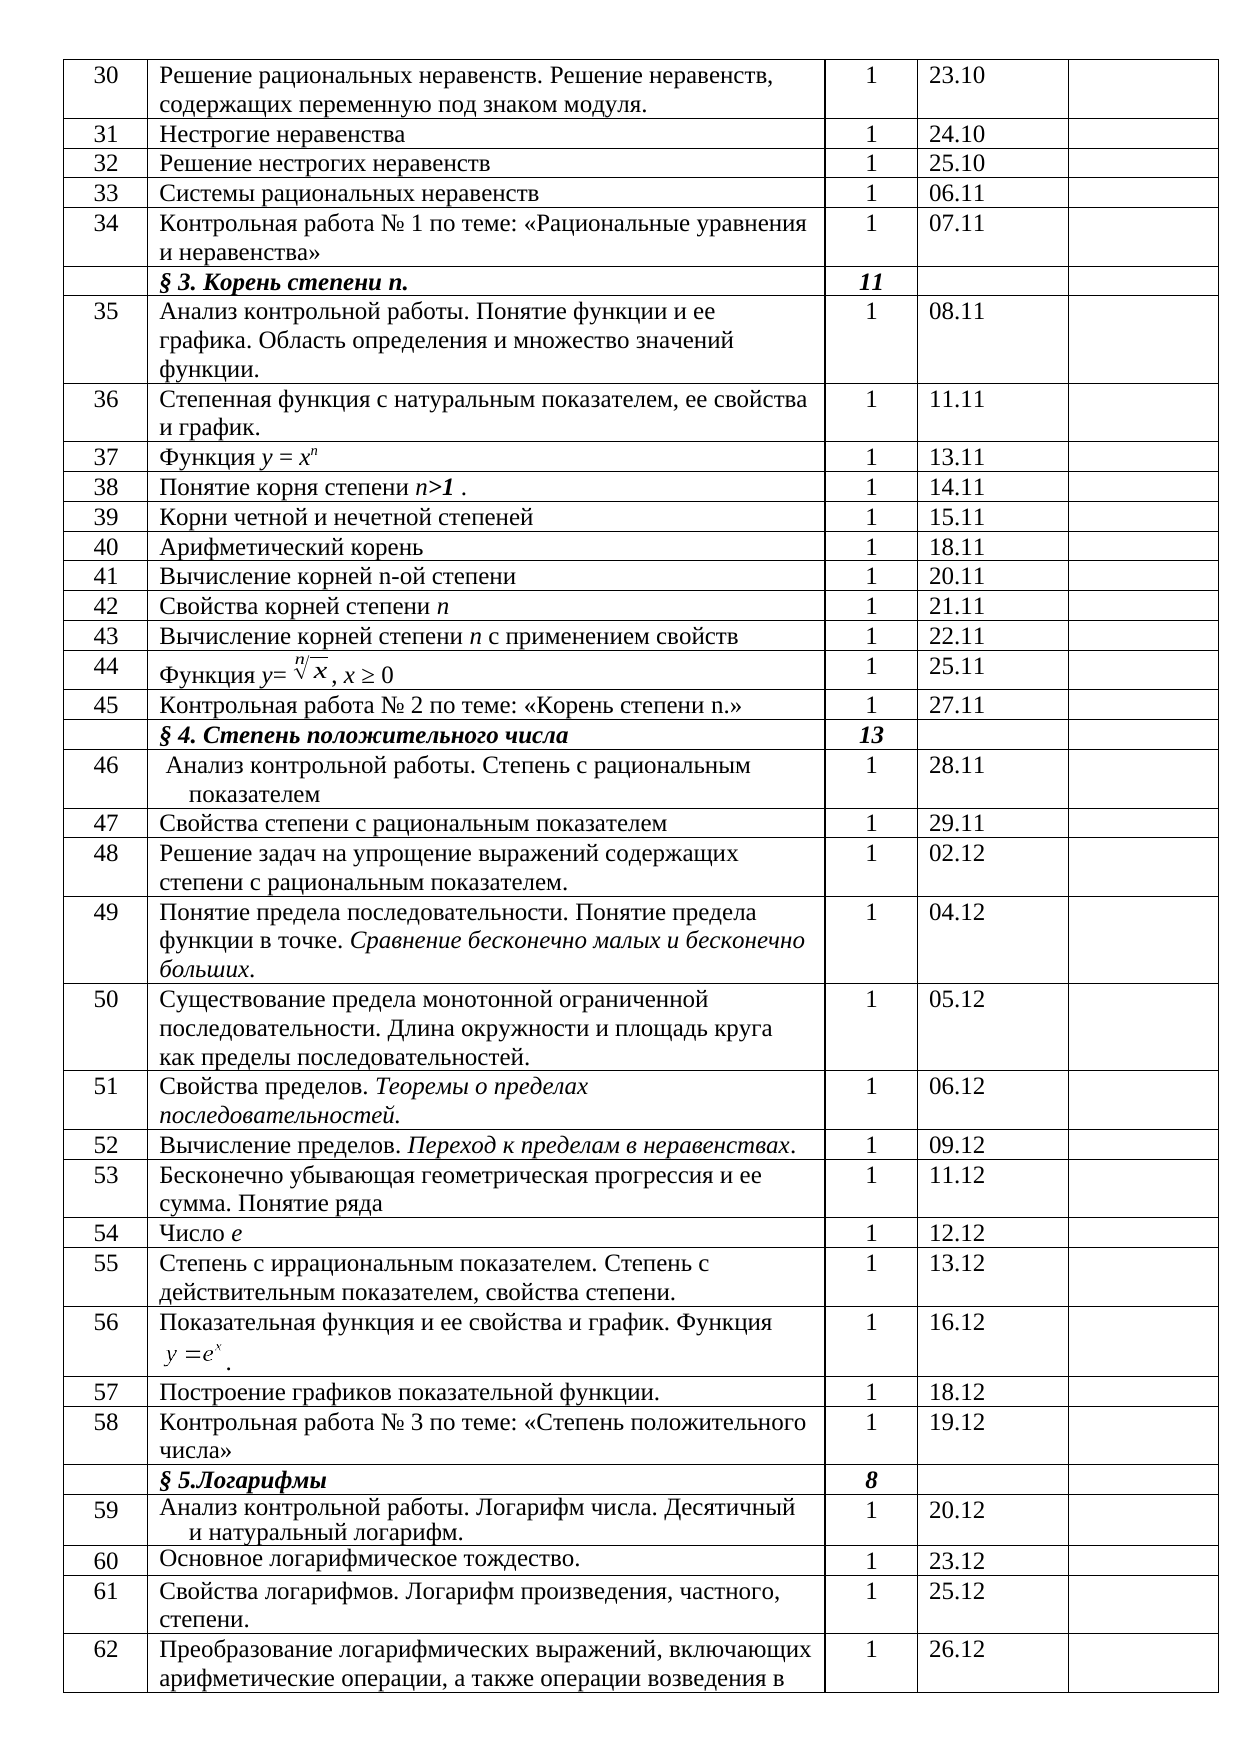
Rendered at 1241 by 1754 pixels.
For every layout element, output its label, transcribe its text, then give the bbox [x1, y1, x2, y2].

table_cell [1069, 1307, 1218, 1376]
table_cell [148, 1634, 824, 1692]
table_cell 31 [64, 119, 147, 147]
table_cell 60 [64, 1546, 147, 1575]
table_cell 38 [64, 472, 147, 501]
table_cell 1 [826, 119, 917, 147]
table_cell 34 [64, 208, 147, 266]
table_cell Свойства корней степени n [148, 591, 824, 620]
table_cell 1 [826, 60, 917, 118]
table_cell 33 [64, 178, 147, 207]
table_cell 11.12 [918, 1160, 1068, 1217]
table_cell [918, 1465, 1068, 1494]
table_cell Понятие корня степени n>1 . [148, 472, 824, 501]
table_cell 1 [826, 178, 917, 207]
table_cell [1069, 472, 1218, 501]
table_cell 22.11 [918, 621, 1068, 650]
table_cell [1069, 296, 1218, 383]
table_cell Свойства пределов. Теоремы о пределах последовательностей. [148, 1071, 824, 1129]
table_cell 47 [64, 809, 147, 837]
table_cell § 4. Степень положительного числа [148, 720, 824, 749]
table_cell Вычисление пределов. Переход к пределам в неравенствах. [148, 1130, 824, 1159]
table_cell 53 [64, 1160, 147, 1217]
table_cell 36 [64, 384, 147, 441]
table_cell 18.11 [918, 532, 1068, 560]
table_cell [1069, 442, 1218, 471]
table_cell [64, 1465, 147, 1494]
table_cell Контрольная работа № 3 по теме: «Степень положительного числа» [148, 1407, 824, 1464]
table_cell 13.12 [918, 1248, 1068, 1306]
table_cell 1 [826, 897, 917, 983]
table_cell 04.12 [918, 897, 1068, 983]
table_cell [1069, 60, 1218, 118]
table_cell 37 [64, 442, 147, 471]
table_cell Число e [148, 1218, 824, 1247]
table_cell Вычисление корней n-ой степени [148, 561, 824, 590]
table_cell [64, 720, 147, 749]
table_cell Степенная функция с натуральным показателем, ее свойства и график. [148, 384, 824, 441]
table_cell 43 [64, 621, 147, 650]
table_cell 45 [64, 690, 147, 719]
table_cell Существование предела монотонной ограниченной последовательности. Длина окружности и площадь круга как пределы последовательностей. [148, 984, 824, 1070]
table_cell 1 [826, 1071, 917, 1129]
table_cell 48 [64, 838, 147, 896]
table_cell 1 [826, 984, 917, 1070]
table_cell [1069, 984, 1218, 1070]
table_cell [1069, 591, 1218, 620]
table_cell 07.11 [918, 208, 1068, 266]
table_cell [1069, 1248, 1218, 1306]
table_cell 49 [64, 897, 147, 983]
table_cell 24.10 [918, 119, 1068, 147]
table_cell 42 [64, 591, 147, 620]
table_cell [1069, 149, 1218, 177]
table_cell Решение рациональных неравенств. Решение неравенств, содержащих переменную под знаком модуля. [148, 60, 824, 118]
table_cell [1069, 838, 1218, 896]
table_cell 1 [826, 561, 917, 590]
table_cell Свойства степени с рациональным показателем [148, 809, 824, 837]
table_cell 1 [826, 591, 917, 620]
table_cell 23.10 [918, 60, 1068, 118]
table_cell [1069, 1634, 1218, 1692]
table_cell 1 [826, 1248, 917, 1306]
table_cell Показательная функция и ее свойства и график. Функция . [148, 1307, 824, 1376]
table_cell 61 [64, 1576, 147, 1633]
table_cell 06.11 [918, 178, 1068, 207]
table_cell 30 [64, 60, 147, 118]
table_cell 1 [826, 472, 917, 501]
table_cell 1 [826, 838, 917, 896]
table_cell 20.11 [918, 561, 1068, 590]
table_cell 58 [64, 1407, 147, 1464]
table_cell [1069, 1377, 1218, 1406]
table_cell 44 [64, 651, 147, 689]
table_cell 13 [826, 720, 917, 749]
table_cell 40 [64, 532, 147, 560]
table_cell [64, 267, 147, 295]
table_cell 13.11 [918, 442, 1068, 471]
table_cell 26.12 [918, 1634, 1068, 1692]
table_cell 15.11 [918, 502, 1068, 531]
table_cell 25.10 [918, 149, 1068, 177]
table_cell 59 [64, 1495, 147, 1545]
table_cell [1069, 267, 1218, 295]
table_cell 54 [64, 1218, 147, 1247]
table_cell Системы рациональных неравенств [148, 178, 824, 207]
table_cell [1069, 384, 1218, 441]
table_cell 56 [64, 1307, 147, 1376]
table_cell 46 [64, 750, 147, 807]
table_cell [1069, 1546, 1218, 1575]
table_cell [1069, 897, 1218, 983]
table_cell 32 [64, 149, 147, 177]
table_cell 18.12 [918, 1377, 1068, 1406]
table_cell [1069, 1160, 1218, 1217]
table_cell [1069, 178, 1218, 207]
table_cell Вычисление корней степени n с применением свойств [148, 621, 824, 650]
table_cell [918, 720, 1068, 749]
table_cell Функция y = xn [148, 442, 824, 471]
table_cell [1069, 502, 1218, 531]
table_cell Нестрогие неравенства [148, 119, 824, 147]
table_cell 1 [826, 296, 917, 383]
table_cell 1 [826, 621, 917, 650]
table_cell 8 [826, 1465, 917, 1494]
table_cell Понятие предела последовательности. Понятие предела функции в точке. Сравнение бесконечно малых и бесконечно больших. [148, 897, 824, 983]
table_cell [1069, 532, 1218, 560]
table_cell Решение нестрогих неравенств [148, 149, 824, 177]
table_cell Контрольная работа № 1 по теме: «Рациональные уравнения и неравенства» [148, 208, 824, 266]
table_cell [1069, 208, 1218, 266]
table_cell Основное логарифмическое тождество. [148, 1546, 824, 1575]
table_cell Анализ контрольной работы. Логарифм числа. Десятичный и натуральный логарифм. [148, 1495, 824, 1545]
table_cell § 3. Корень степени n. [148, 267, 824, 295]
table_cell 1 [826, 1130, 917, 1159]
table_cell [1069, 809, 1218, 837]
table_cell 1 [826, 502, 917, 531]
table_cell 1 [826, 532, 917, 560]
table_cell [1069, 119, 1218, 147]
table_cell 1 [826, 1377, 917, 1406]
table_cell Функция y= , x ≥ 0 [148, 651, 824, 689]
table_cell [1069, 690, 1218, 719]
table_cell [1069, 720, 1218, 749]
table_cell 51 [64, 1071, 147, 1129]
table_cell [1069, 1465, 1218, 1494]
table_cell 39 [64, 502, 147, 531]
table_cell 1 [826, 1495, 917, 1545]
table_cell 41 [64, 561, 147, 590]
table_cell 06.12 [918, 1071, 1068, 1129]
table_cell [918, 267, 1068, 295]
table_cell Анализ контрольной работы. Степень с рациональным показателем [148, 750, 824, 807]
table_cell [1069, 1130, 1218, 1159]
table_cell 1 [826, 1160, 917, 1217]
table_cell 29.11 [918, 809, 1068, 837]
table_cell 14.11 [918, 472, 1068, 501]
table_cell 1 [826, 384, 917, 441]
table_cell 25.11 [918, 651, 1068, 689]
table_cell 1 [826, 1634, 917, 1692]
table_cell 1 [826, 442, 917, 471]
table_cell 25.12 [918, 1576, 1068, 1633]
table_cell [1069, 750, 1218, 807]
table_cell 27.11 [918, 690, 1068, 719]
table_cell [1069, 561, 1218, 590]
table_cell 1 [826, 1546, 917, 1575]
table_cell [1069, 651, 1218, 689]
table_cell 35 [64, 296, 147, 383]
table_cell 1 [826, 809, 917, 837]
table_cell § 5.Логарифмы [148, 1465, 824, 1494]
table_cell 05.12 [918, 984, 1068, 1070]
table_cell 28.11 [918, 750, 1068, 807]
table_cell Арифметический корень [148, 532, 824, 560]
table_cell 1 [826, 1307, 917, 1376]
table_cell Анализ контрольной работы. Понятие функции и ее графика. Область определения и множество значений функции. [148, 296, 824, 383]
table_cell 1 [826, 1218, 917, 1247]
table_cell Корни четной и нечетной степеней [148, 502, 824, 531]
table_cell 11.11 [918, 384, 1068, 441]
table_cell 52 [64, 1130, 147, 1159]
table_cell 50 [64, 984, 147, 1070]
table_cell 1 [826, 651, 917, 689]
table_cell 1 [826, 1576, 917, 1633]
table_cell 20.12 [918, 1495, 1068, 1545]
table_cell 1 [826, 149, 917, 177]
table_cell 09.12 [918, 1130, 1068, 1159]
table_cell 23.12 [918, 1546, 1068, 1575]
table_cell Свойства логарифмов. Логарифм произведения, частного, степени. [148, 1576, 824, 1633]
table_cell 57 [64, 1377, 147, 1406]
table_cell [1069, 1495, 1218, 1545]
table_cell 19.12 [918, 1407, 1068, 1464]
table_cell 02.12 [918, 838, 1068, 896]
table_cell 21.11 [918, 591, 1068, 620]
table_cell 16.12 [918, 1307, 1068, 1376]
table_cell 11 [826, 267, 917, 295]
table_cell 12.12 [918, 1218, 1068, 1247]
table_cell Построение графиков показательной функции. [148, 1377, 824, 1406]
table_cell [1069, 1071, 1218, 1129]
table_cell Решение задач на упрощение выражений содержащих степени с рациональным показателем. [148, 838, 824, 896]
table_cell [1069, 1576, 1218, 1633]
table_cell 1 [826, 208, 917, 266]
table_cell Бесконечно убывающая геометрическая прогрессия и ее сумма. Понятие ряда [148, 1160, 824, 1217]
table_cell 62 [64, 1634, 147, 1692]
table_cell 1 [826, 1407, 917, 1464]
table_cell Степень с иррациональным показателем. Степень с действительным показателем, свойства степени. [148, 1248, 824, 1306]
table_cell [1069, 1218, 1218, 1247]
table_cell 1 [826, 750, 917, 807]
table_cell Контрольная работа № 2 по теме: «Корень степени n.» [148, 690, 824, 719]
table_cell 1 [826, 690, 917, 719]
table_cell 55 [64, 1248, 147, 1306]
table_cell 08.11 [918, 296, 1068, 383]
table_cell [1069, 621, 1218, 650]
table_cell [1069, 1407, 1218, 1464]
